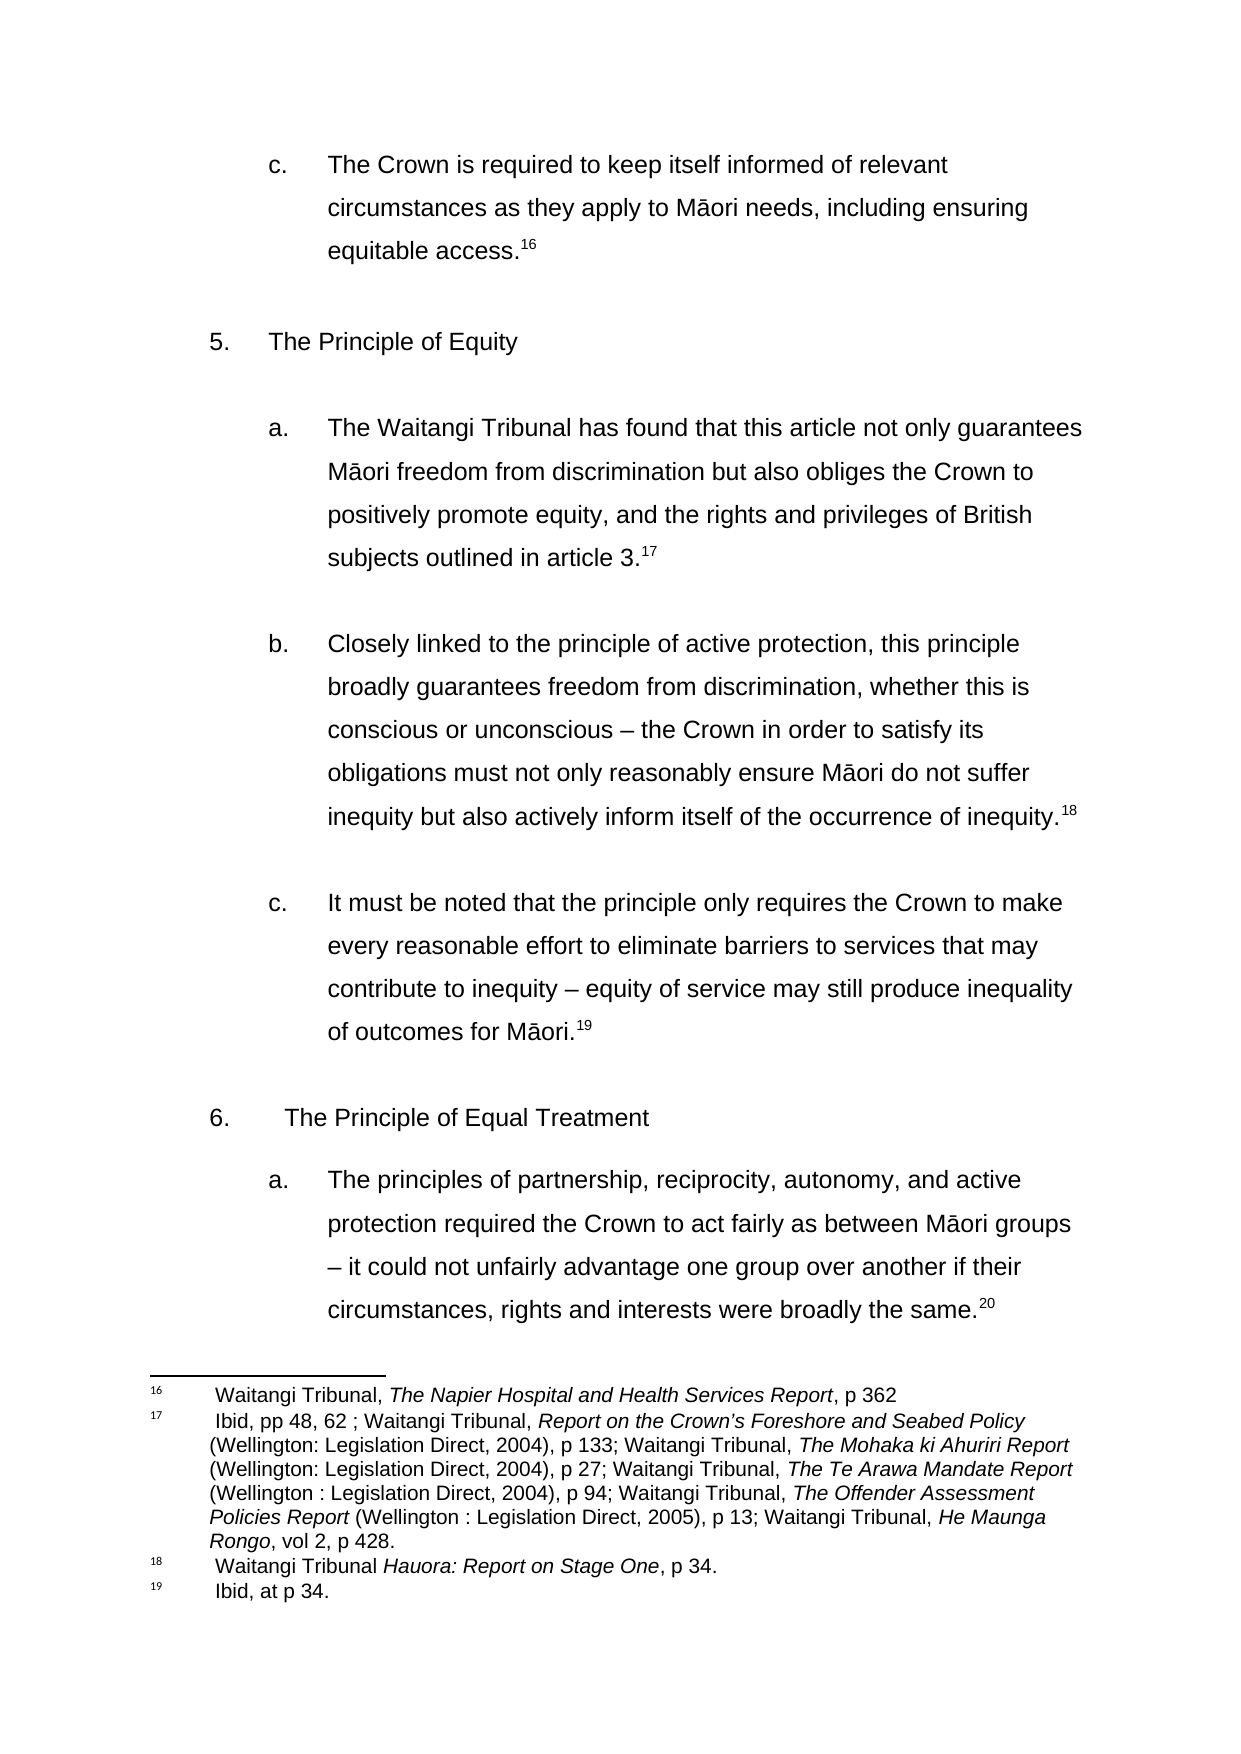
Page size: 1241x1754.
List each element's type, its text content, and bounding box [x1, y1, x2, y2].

list The Waitangi Tribunal has found that this article not only guarantees Māori freedom from discrimination but also obliges the Crown to positively promote equity, and the rights and privileges of British subjects outlined in article 3. [268, 413, 1090, 571]
list The Principle of Equity [209, 327, 1090, 356]
list It must be noted that the principle only requires the Crown to make every reasonable effort to eliminate barriers to services that may contribute to inequity – equity of service may still produce inequality of outcomes for Māori. [268, 888, 1090, 1046]
list The Crown is required to keep itself informed of relevant circumstances as they apply to Māori needs, including ensuring equitable access. [268, 150, 1090, 265]
list Closely linked to the principle of active protection, this principle broadly guarantees freedom from discrimination, whether this is conscious or unconscious – the Crown in order to satisfy its obligations must not only reasonably ensure Māori do not suffer inequity but also actively inform itself of the occurrence of inequity. [268, 629, 1090, 830]
list The principles of partnership, reciprocity, autonomy, and active protection required the Crown to act fairly as between Māori groups – it could not unfairly advantage one group over another if their circumstances, rights and interests were broadly the same. [268, 1165, 1090, 1323]
list The Principle of Equal Treatment [209, 1103, 1090, 1132]
